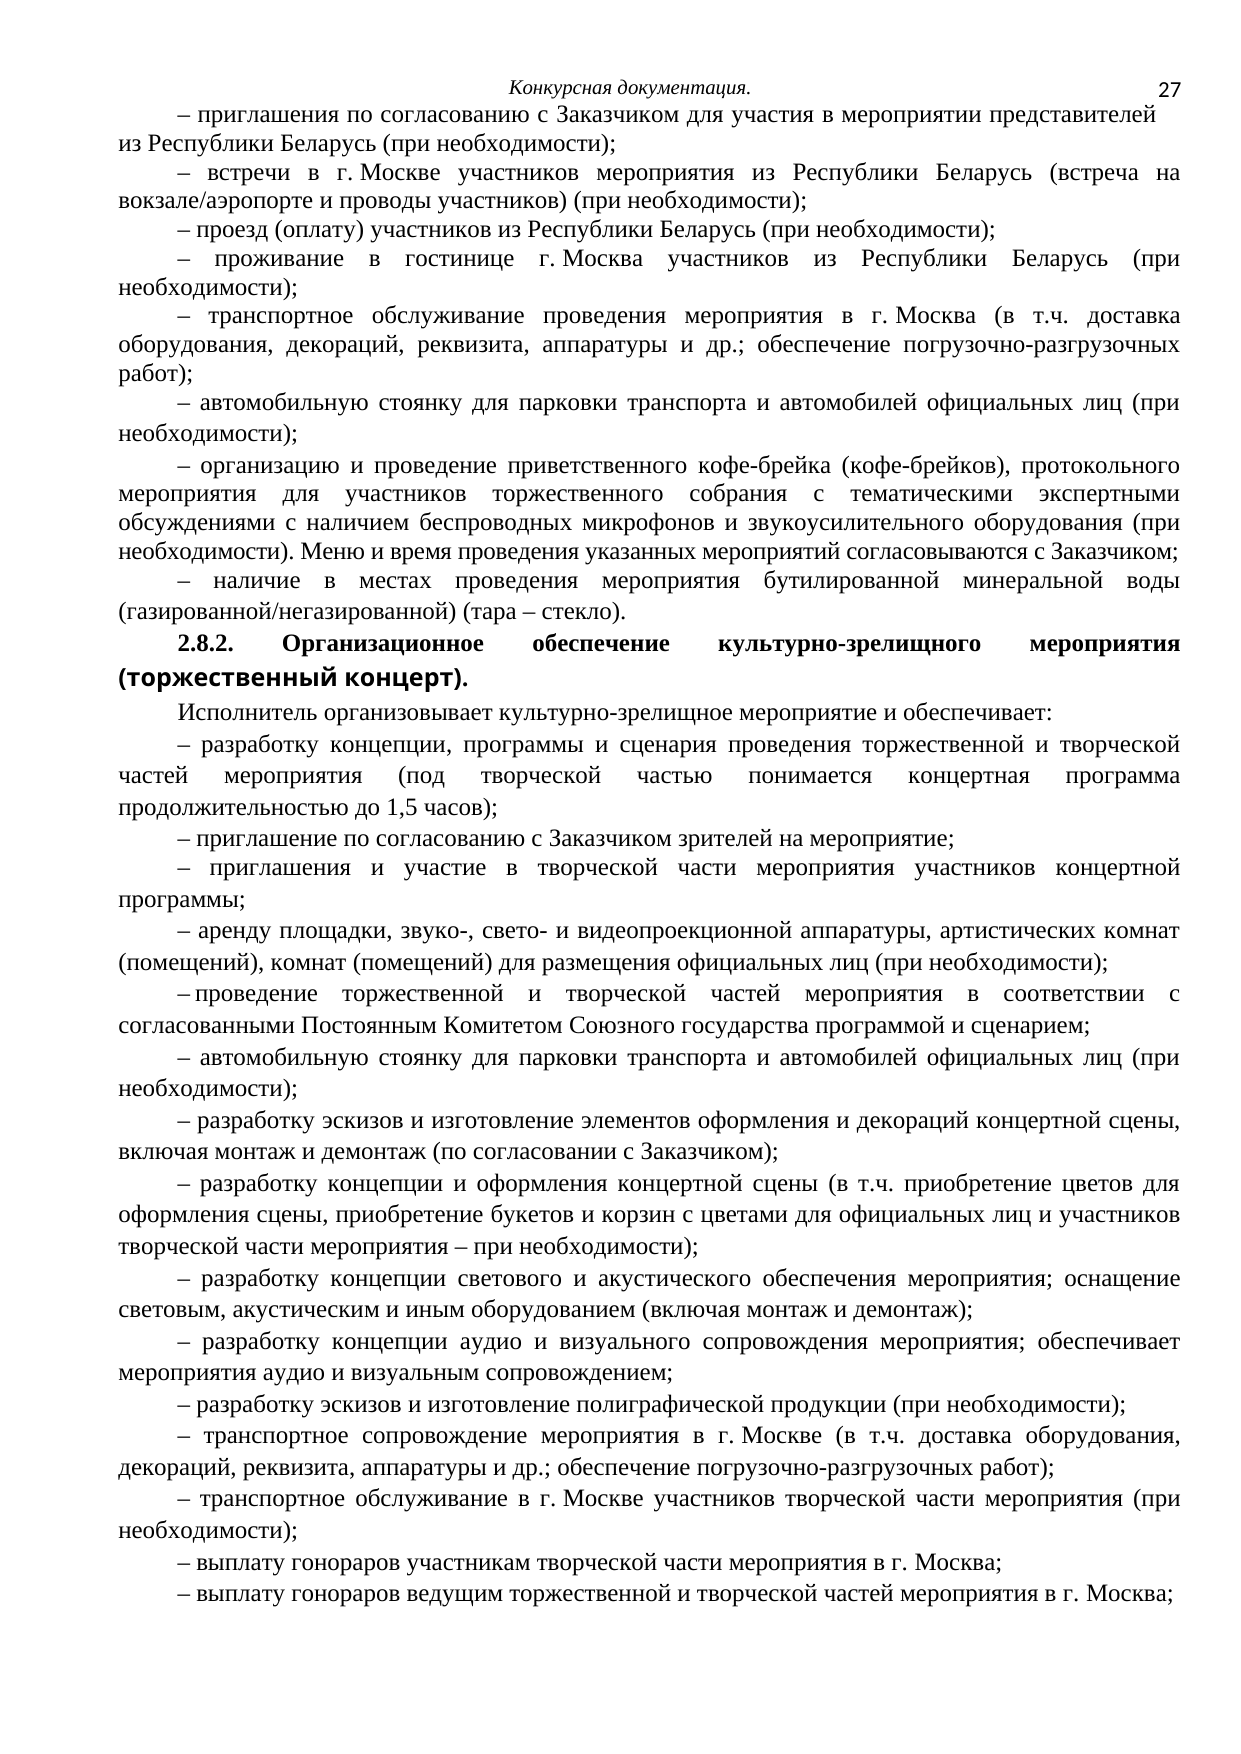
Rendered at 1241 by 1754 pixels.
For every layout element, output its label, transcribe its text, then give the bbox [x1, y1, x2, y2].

text – аренду площадки, звуко-, свето- и видеопроекционной аппаратуры, артистических комнат (помещений), комнат (помещений) для размещения официальных лиц (при необходимости); [118, 915, 1181, 976]
text – разработку эскизов и изготовление элементов оформления и декораций концертной сцены, включая монтаж и демонтаж (по согласовании с Заказчиком); [118, 1105, 1181, 1165]
text – приглашения и участие в творческой части мероприятия участников концертной программы; [118, 852, 1181, 913]
text – выплату гонораров ведущим торжественной и творческой частей мероприятия в г. Москва; [118, 1578, 1181, 1607]
text – автомобильную стоянку для парковки транспорта и автомобилей официальных лиц (при необходимости); [118, 1042, 1181, 1102]
text – транспортное сопровождение мероприятия в г. Москве (в т.ч. доставка оборудования, декораций, реквизита, аппаратуры и др.; обеспечение погрузочно-разгрузочных работ); [118, 1420, 1181, 1481]
text – автомобильную стоянку для парковки транспорта и автомобилей официальных лиц (при необходимости); [118, 387, 1181, 447]
text – разработку концепции аудио и визуального сопровождения мероприятия; обеспечивает мероприятия аудио и визуальным сопровождением; [118, 1326, 1181, 1386]
text – разработку концепции и оформления концертной сцены (в т.ч. приобретение цветов для оформления сцены, приобретение букетов и корзин с цветами для официальных лиц и участников творческой части мероприятия – при необходимости); [118, 1168, 1181, 1260]
text – организацию и проведение приветственного кофе-брейка (кофе-брейков), протокольного мероприятия для участников торжественного собрания с тематическими экспертными обсуждениями с наличием беспроводных микрофонов и звукоусилительного оборудования (при необходимости). Меню и время проведения указанных мероприятий согласовываются с Заказчиком; [118, 450, 1181, 565]
text – встречи в г. Москве участников мероприятия из Республики Беларусь (встреча на вокзале/аэропорте и проводы участников) (при необходимости); [118, 157, 1181, 214]
text – разработку концепции, программы и сценария проведения торжественной и творческой частей мероприятия (под творческой частью понимается концертная программа продолжительностью до 1,5 часов); [118, 729, 1181, 821]
text – транспортное обслуживание проведения мероприятия в г. Москва (в т.ч. доставка оборудования, декораций, реквизита, аппаратуры и др.; обеспечение погрузочно-разгрузочных работ); [118, 300, 1181, 387]
text – приглашение по согласованию с Заказчиком зрителей на мероприятие; [118, 823, 1181, 852]
text – проезд (оплату) участников из Республики Беларусь (при необходимости); [118, 214, 1181, 243]
text – приглашения по согласованию с Заказчиком для участия в мероприятии представителей из Республики Беларусь (при необходимости); [118, 99, 1181, 157]
text Исполнитель организовывает культурно-зрелищное мероприятие и обеспечивает: [118, 697, 1181, 726]
text – выплату гонораров участникам творческой части мероприятия в г. Москва; [118, 1547, 1181, 1575]
text 2.8.2. Организационное обеспечение культурно-зрелищного мероприятия (торжественный концерт). [118, 628, 1181, 694]
text – наличие в местах проведения мероприятия бутилированной минеральной воды (газированной/негазированной) (тара – стекло). [118, 565, 1181, 625]
text – проживание в гостинице г. Москва участников из Республики Беларусь (при необходимости); [118, 243, 1181, 300]
text – проведение торжественной и творческой частей мероприятия в соответствии с согласованными Постоянным Комитетом Союзного государства программой и сценарием; [118, 978, 1181, 1039]
text – разработку концепции светового и акустического обеспечения мероприятия; оснащение световым, акустическим и иным оборудованием (включая монтаж и демонтаж); [118, 1263, 1181, 1323]
text – транспортное обслуживание в г. Москве участников творческой части мероприятия (при необходимости); [118, 1483, 1181, 1544]
text – разработку эскизов и изготовление полиграфической продукции (при необходимости); [118, 1389, 1181, 1418]
